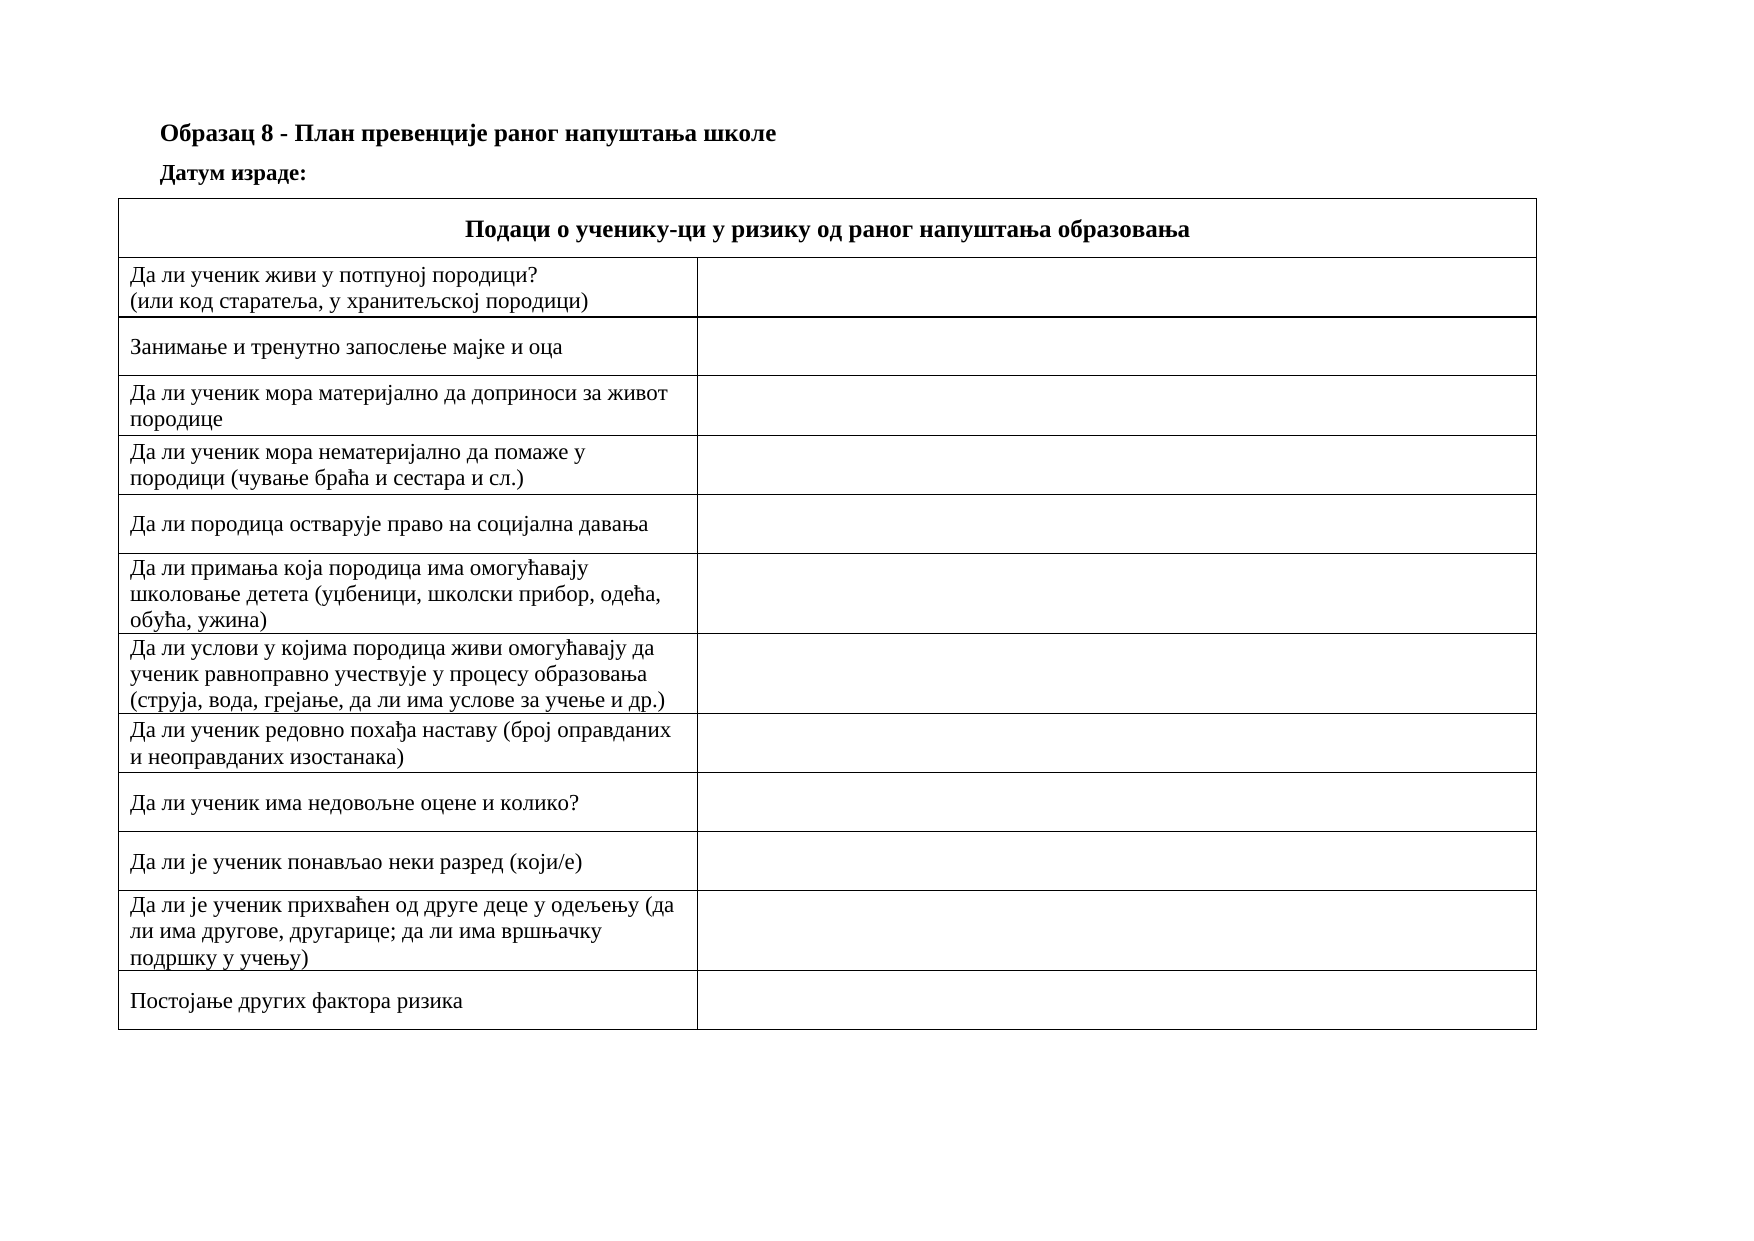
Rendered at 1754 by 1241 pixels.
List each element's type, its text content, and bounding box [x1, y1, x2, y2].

table_cell [698, 832, 1536, 890]
table_cell Да ли ученик редовно похађа наставу (број оправданих и неоправданих изостанака) [119, 714, 697, 772]
table_cell [698, 634, 1536, 713]
table_cell Занимање и тренутно запослење мајке и оца [119, 318, 697, 375]
table_cell [698, 554, 1536, 633]
table_cell Да ли је ученик понављао неки разред (који/е) [119, 832, 697, 890]
table_cell Да ли породица остварује право на социјална давања [119, 495, 697, 553]
table_cell Да ли услови у којима породица живи омогућавају да ученик равноправно учествује у процесу образовања (струја, вода, грејање, да ли има услове за учење и др.) [119, 634, 697, 713]
table_cell [698, 773, 1536, 831]
table_cell [698, 258, 1536, 316]
table_cell [698, 891, 1536, 970]
table_cell [698, 436, 1536, 493]
table_cell [698, 318, 1536, 375]
table_cell Да ли ученик мора материјално да доприноси за живот породице [119, 376, 697, 434]
text Датум израде: [118, 159, 1636, 186]
table_cell Да ли ученик има недовољне оцене и колико? [119, 773, 697, 831]
table_cell Да ли примања која породица има омогућавају школовање детета (уџбеници, школски прибор, одећа, обућа, ужина) [119, 554, 697, 633]
table_cell Постојање других фактора ризика [119, 971, 697, 1029]
table_header Подаци о ученику-ци у ризику од раног напуштања образовања [119, 199, 1536, 257]
text Образац 8 - План превенције раног напуштања школе [118, 118, 1636, 147]
table_cell Да ли ученик мора нематеријално да помаже у породици (чување браћа и сестара и сл.) [119, 436, 697, 493]
table_cell [698, 376, 1536, 434]
table_cell Да ли је ученик прихваћен од друге деце у одељењу (да ли има другове, другарице; да ли има вршњачку подршку у учењу) [119, 891, 697, 970]
table_cell [698, 971, 1536, 1029]
table_cell Да ли ученик живи у потпуној породици? (или код старатеља, у хранитељској породици) [119, 258, 697, 316]
table_cell [698, 714, 1536, 772]
table_cell [698, 495, 1536, 553]
